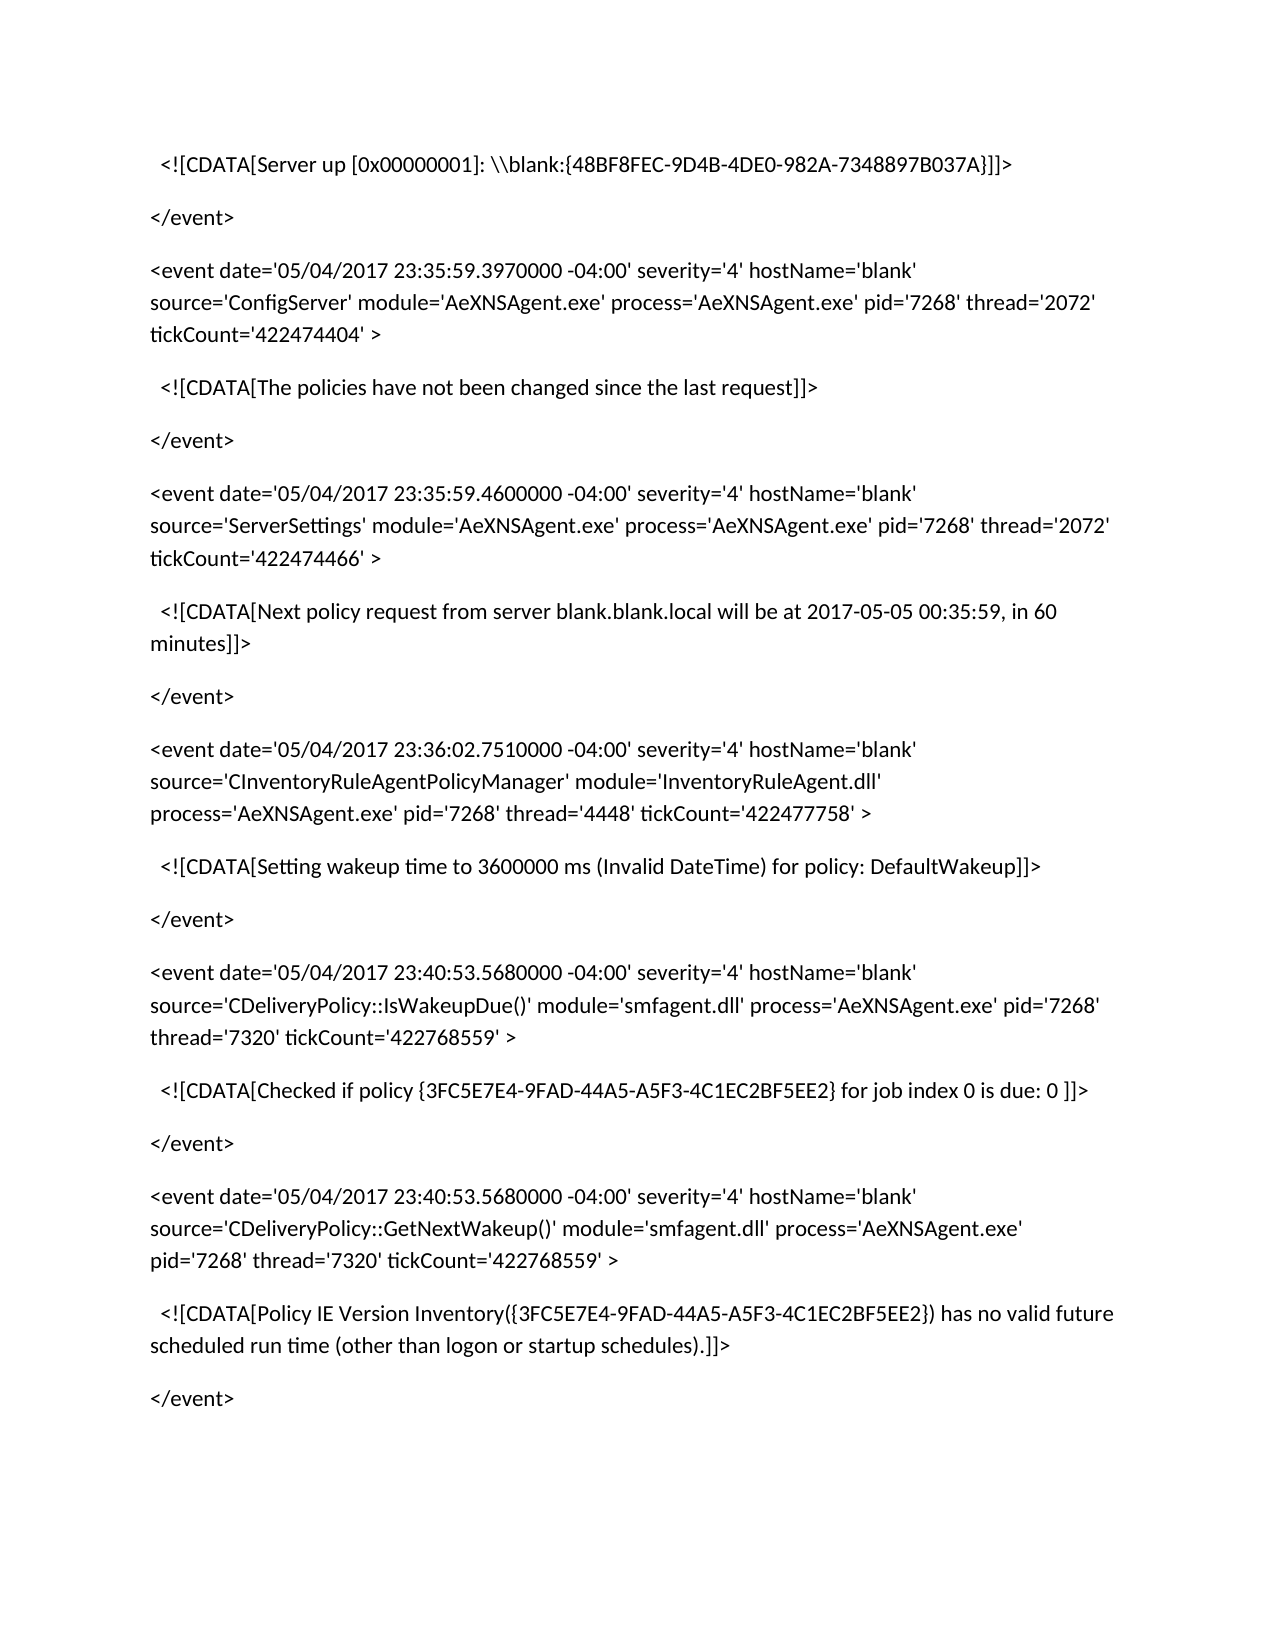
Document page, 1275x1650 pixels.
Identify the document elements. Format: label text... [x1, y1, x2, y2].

text <event date='05/04/2017 23:40:53.5680000 -04:00' severity='4' hostName='blank' source='CDeliveryPolicy::GetNextWakeup()' module='smfagent.dll' process='AeXNSAgent.exe' pid='7268' thread='7320' tickCount='422768559' > [150, 1182, 1125, 1274]
text <![CDATA[Server up [0x00000001]: \\blank:{48BF8FEC-9D4B-4DE0-982A-7348897B037A}]]> [150, 150, 1125, 178]
text <event date='05/04/2017 23:40:53.5680000 -04:00' severity='4' hostName='blank' source='CDeliveryPolicy::IsWakeupDue()' module='smfagent.dll' process='AeXNSAgent.exe' pid='7268' thread='7320' tickCount='422768559' > [150, 958, 1125, 1051]
text <![CDATA[Setting wakeup time to 3600000 ms (Invalid DateTime) for policy: DefaultWakeup]]> [150, 852, 1125, 881]
text </event> [150, 906, 1125, 933]
text <![CDATA[Next policy request from server blank.blank.local will be at 2017-05-05 00:35:59, in 60 minutes]]> [150, 597, 1125, 657]
text <![CDATA[Checked if policy {3FC5E7E4-9FAD-44A5-A5F3-4C1EC2BF5EE2} for job index 0 is due: 0 ]]> [150, 1076, 1125, 1104]
text </event> [150, 203, 1125, 231]
text <![CDATA[The policies have not been changed since the last request]]> [150, 373, 1125, 401]
text </event> [150, 682, 1125, 710]
text <event date='05/04/2017 23:35:59.3970000 -04:00' severity='4' hostName='blank' source='ConfigServer' module='AeXNSAgent.exe' process='AeXNSAgent.exe' pid='7268' thread='2072' tickCount='422474404' > [150, 256, 1125, 348]
text </event> [150, 426, 1125, 454]
text <![CDATA[Policy IE Version Inventory({3FC5E7E4-9FAD-44A5-A5F3-4C1EC2BF5EE2}) has no valid future scheduled run time (other than logon or startup schedules).]]> [150, 1299, 1125, 1359]
text <event date='05/04/2017 23:36:02.7510000 -04:00' severity='4' hostName='blank' source='CInventoryRuleAgentPolicyManager' module='InventoryRuleAgent.dll' process='AeXNSAgent.exe' pid='7268' thread='4448' tickCount='422477758' > [150, 735, 1125, 827]
text </event> [150, 1384, 1125, 1413]
text </event> [150, 1129, 1125, 1157]
text <event date='05/04/2017 23:35:59.4600000 -04:00' severity='4' hostName='blank' source='ServerSettings' module='AeXNSAgent.exe' process='AeXNSAgent.exe' pid='7268' thread='2072' tickCount='422474466' > [150, 479, 1125, 572]
